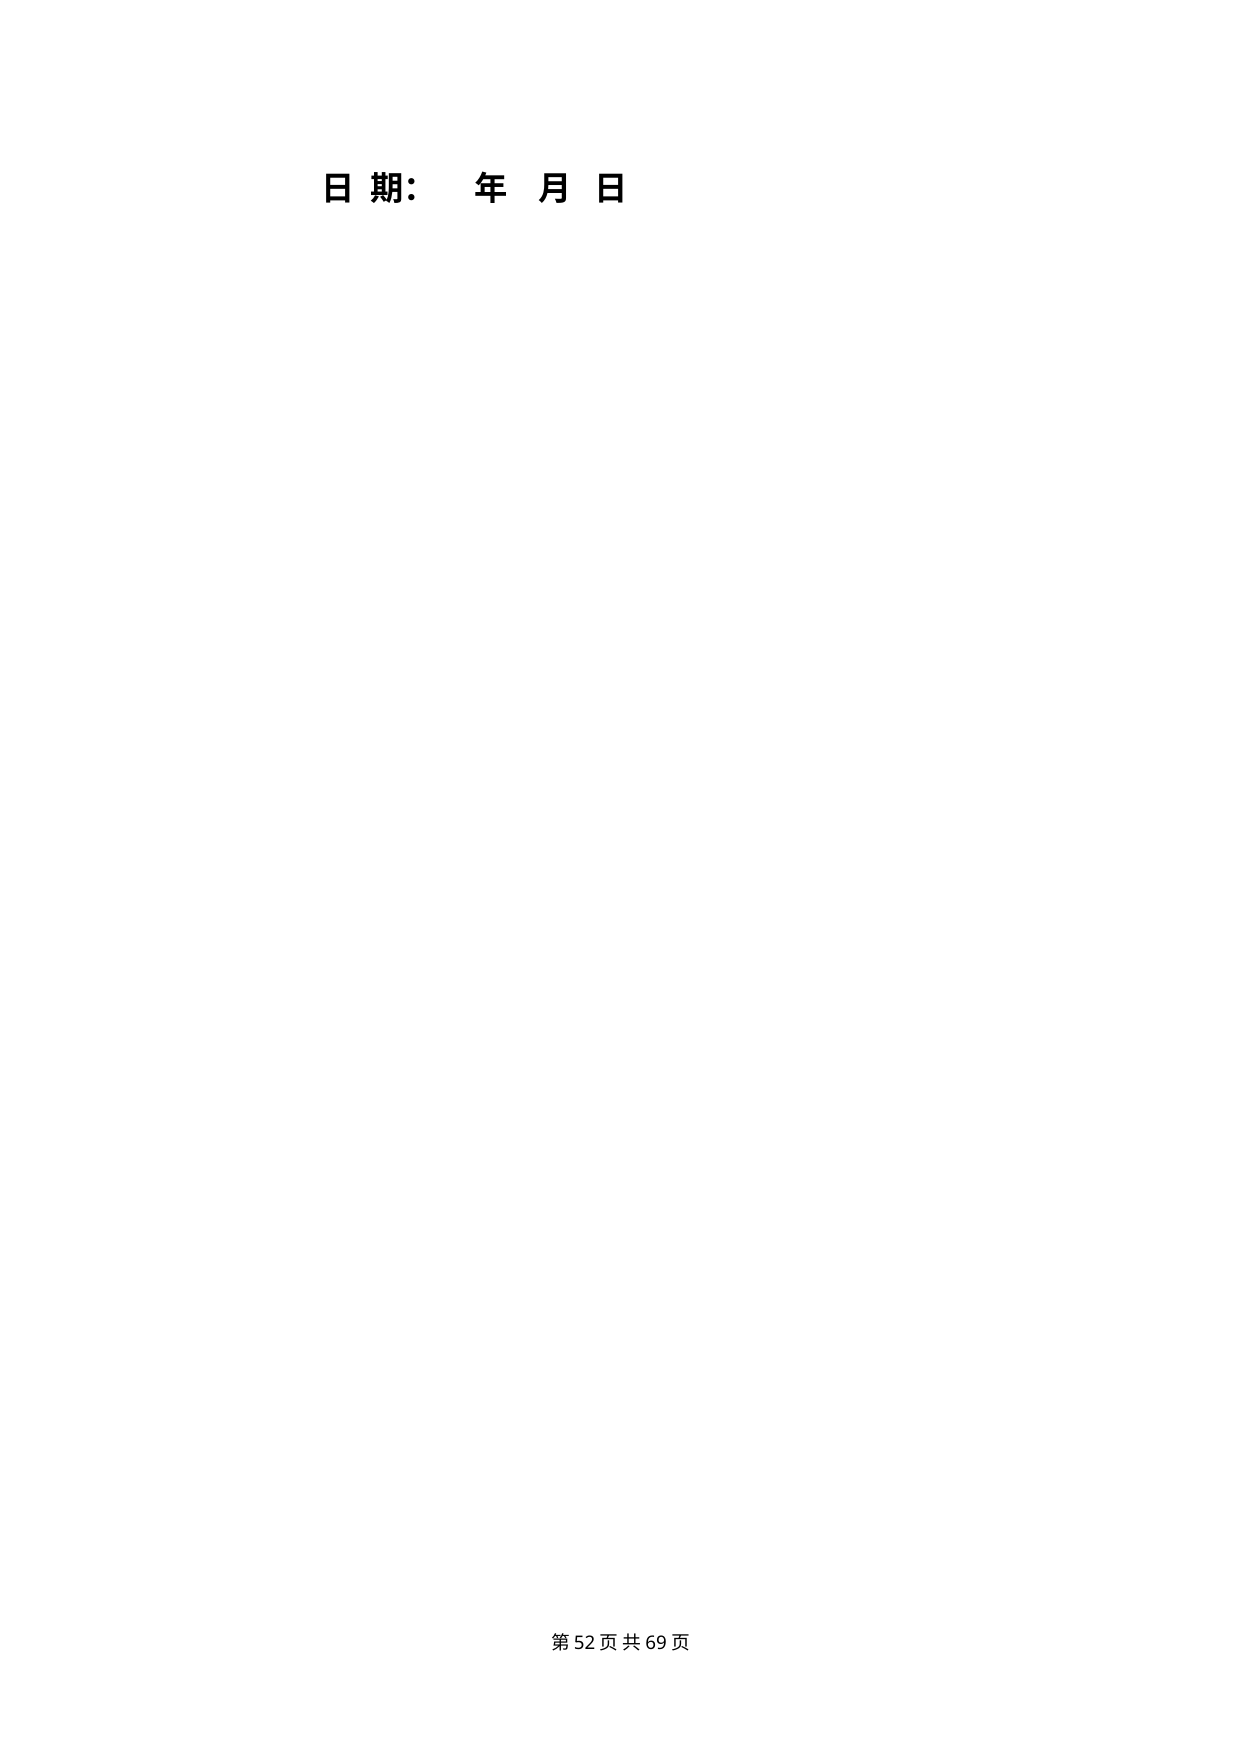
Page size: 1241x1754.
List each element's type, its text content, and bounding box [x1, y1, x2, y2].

text 日 期： 年 月 日 [187, 162, 1053, 210]
